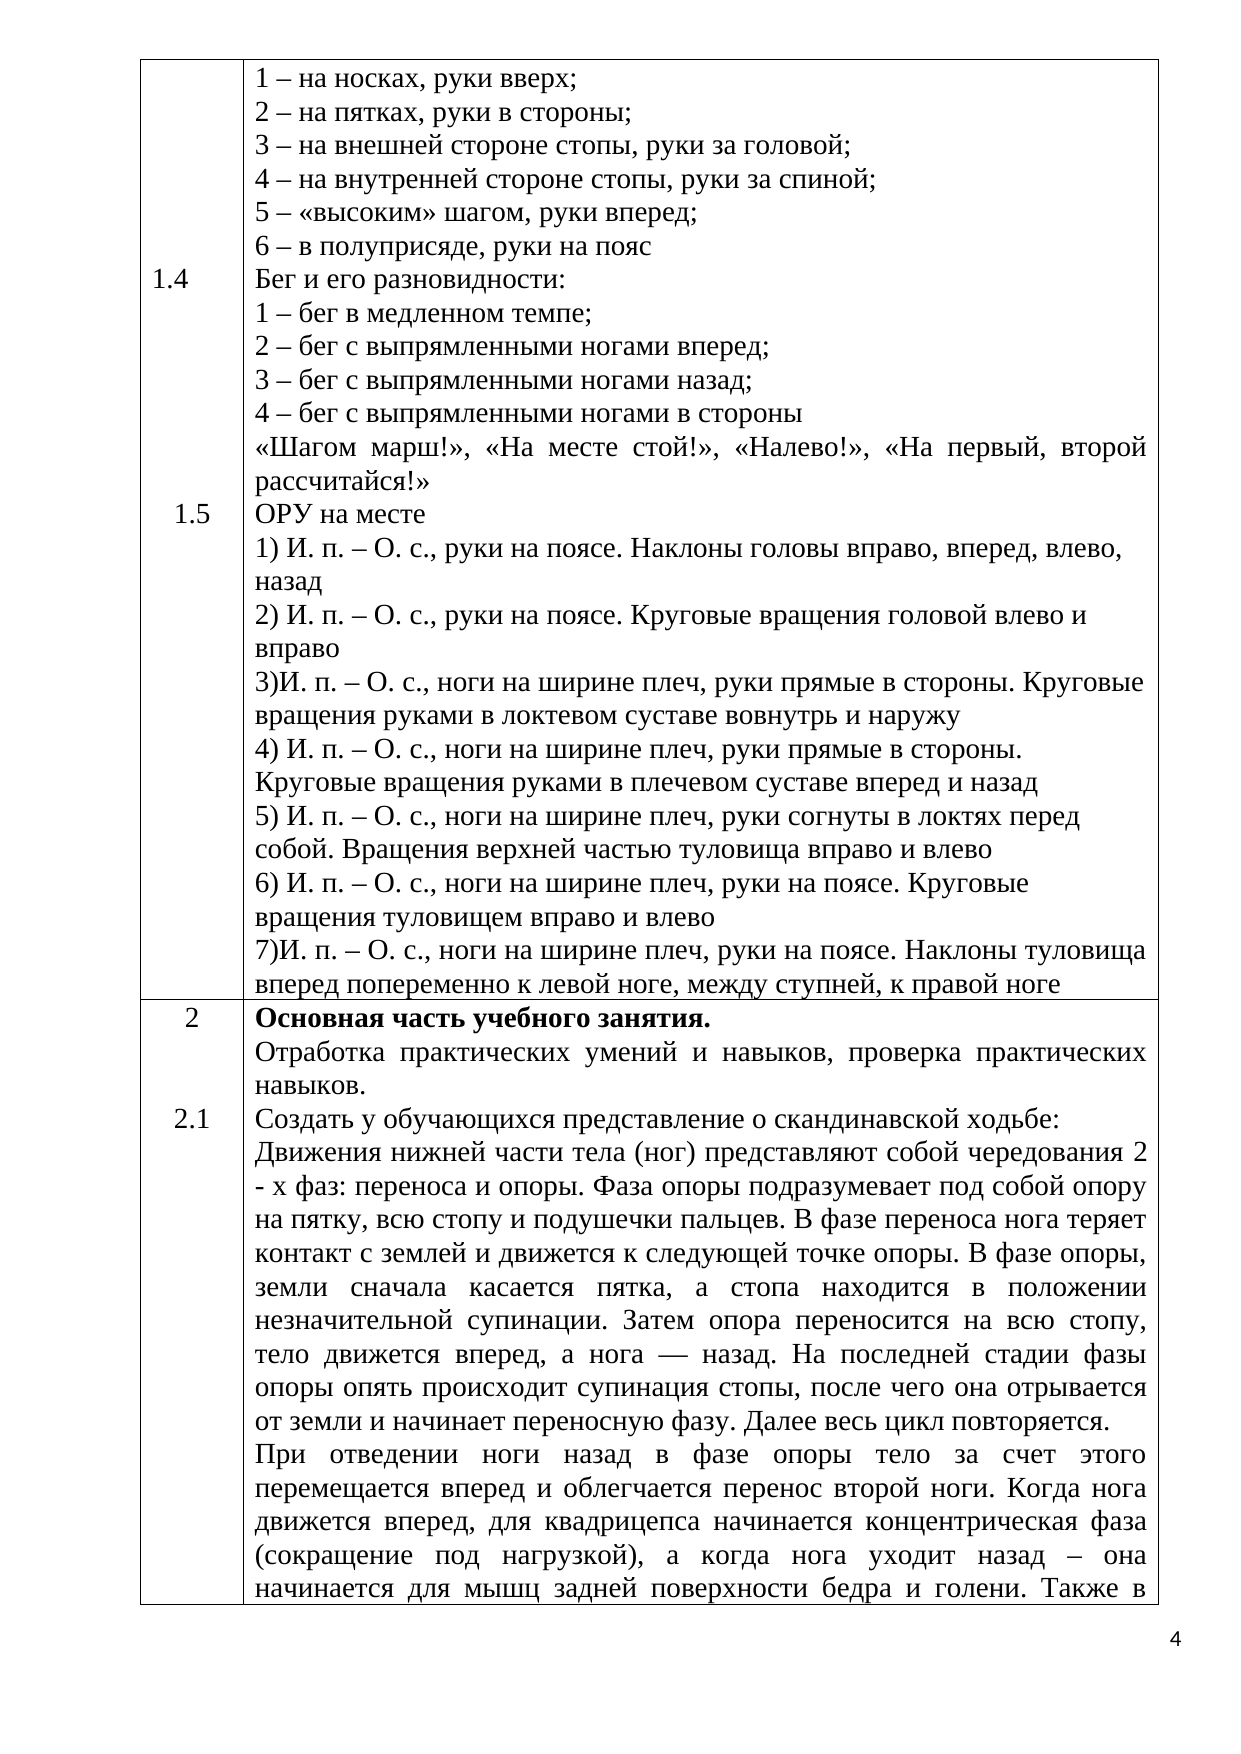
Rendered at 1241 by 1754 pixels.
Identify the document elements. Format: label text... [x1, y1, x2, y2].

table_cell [244, 1000, 1158, 1604]
table_cell 2 2.1 2.2 2.3 [141, 1000, 243, 1604]
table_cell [244, 60, 1158, 999]
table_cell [141, 60, 243, 999]
